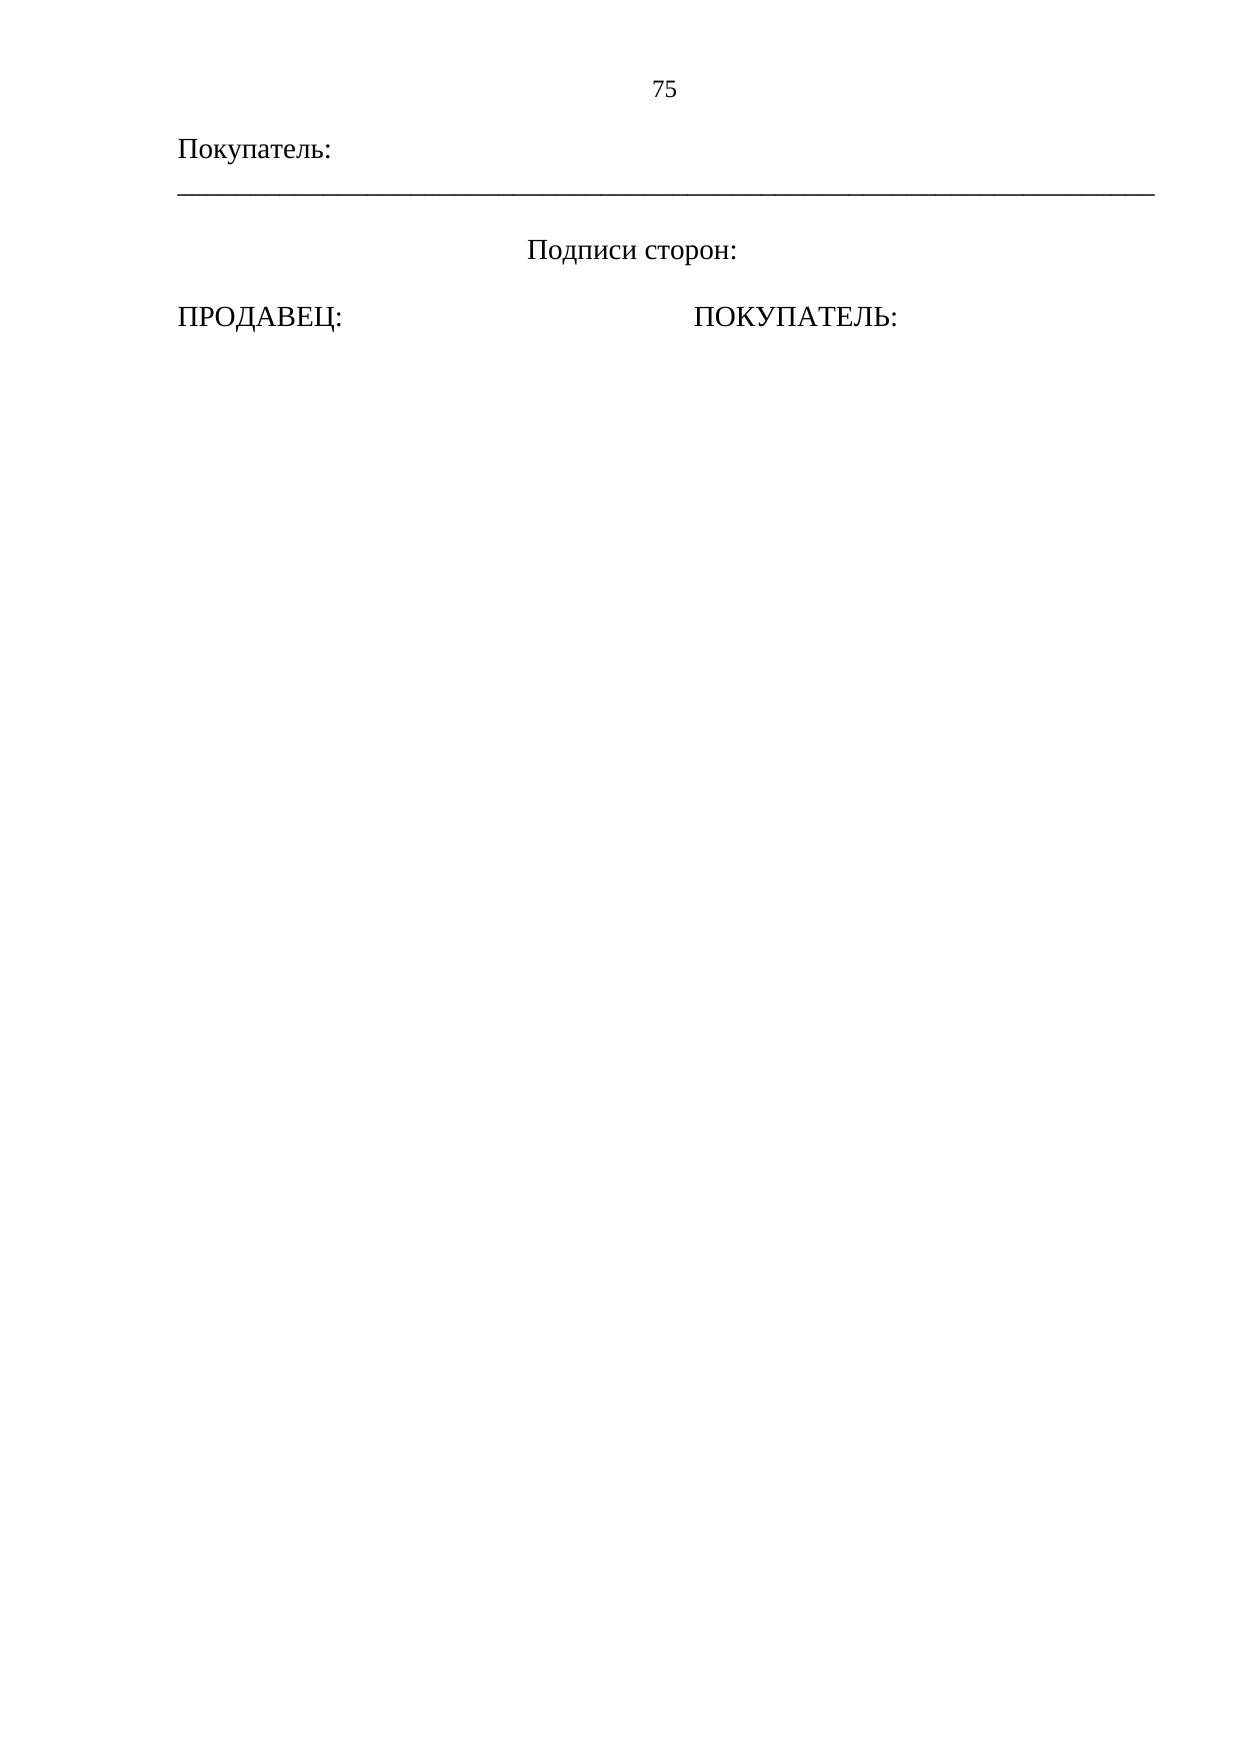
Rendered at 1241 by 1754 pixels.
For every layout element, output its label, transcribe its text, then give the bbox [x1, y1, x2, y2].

subtitle Покупатель: ___________________________________________________________________ [177, 131, 1161, 198]
text Подписи сторон: [103, 232, 1161, 266]
text ПРОДАВЕЦ: ПОКУПАТЕЛЬ: [177, 299, 1161, 333]
